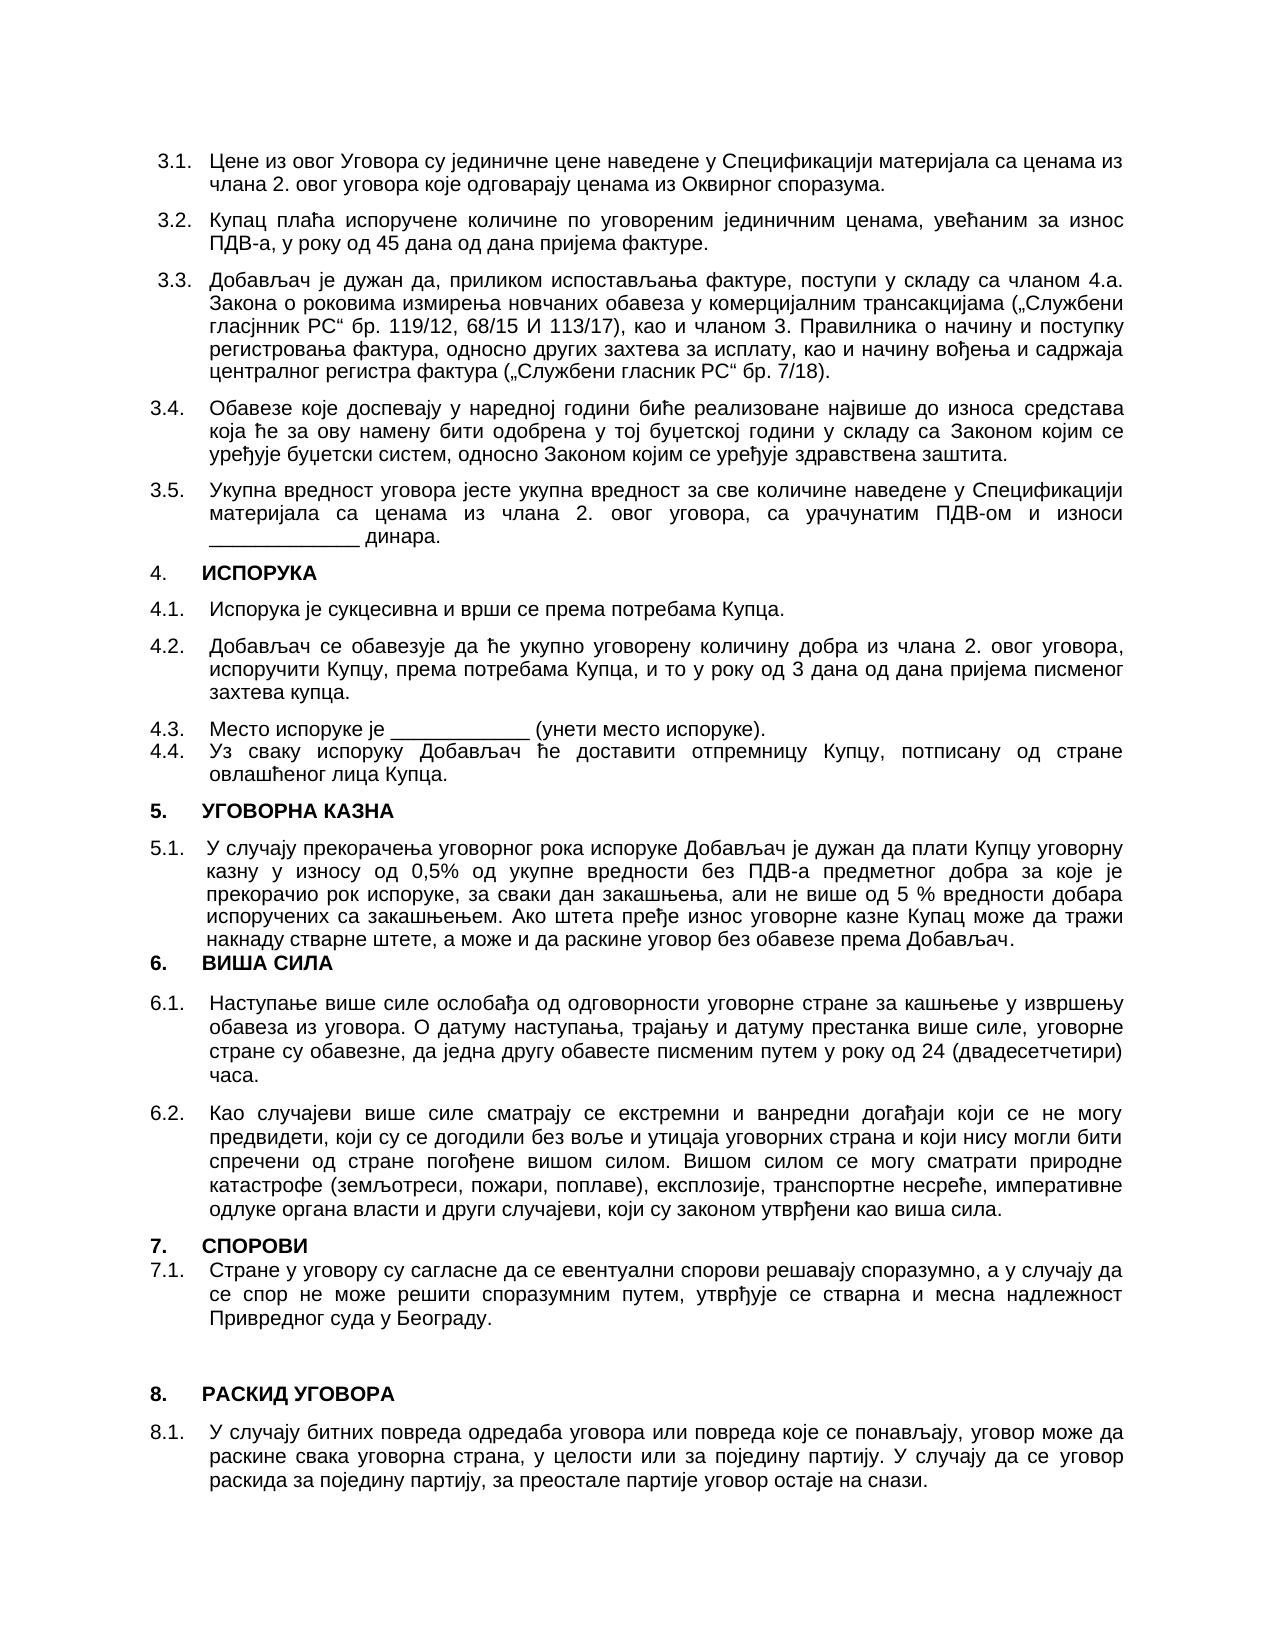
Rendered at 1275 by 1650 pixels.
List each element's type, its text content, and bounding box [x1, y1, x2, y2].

list Наступање више силе ослобађа од одговорности уговорне стране за кашњење у извршењу обавеза из уговора. О датуму наступања, трајању и датуму престанка више силе, уговорне стране су обавезне, да једна другу обавесте писменим путем у року од 24 (двадесетчетири) часа. [150, 992, 1124, 1087]
list Oбавезе које доспевају у наредној години биће реализоване највише до износа средстава која ће за ову намену бити одобрена у тој буџетској години у складу са Законом којим се уређује буџетски систем, односно Законом којим се уређује здравствена заштита. [150, 397, 1124, 466]
list ИСПОРУКА [150, 562, 1124, 585]
list Уз сваку испоруку Добављач ће доставити отпремницу Купцу, потписану од стране овлашћеног лица Купца. [150, 741, 1124, 786]
list Цене из овог Уговора су јединичне цене наведене у Спецификацији материјала са ценама из члана 2. овог уговора које одговарају ценама из Оквирног споразума. [157, 150, 1124, 196]
list У случају битних повреда одредаба уговора или повреда које се понављају, уговор може да раскине свака уговорна страна, у целости или за поједину партију. У случају да се уговор раскида за поједину партију, за преостале партије уговор остаје на снази. [150, 1420, 1124, 1492]
list Купац плаћа испоручене количине по уговореним јединичним ценама, увећаним за износ ПДВ-а, у року од 45 дана од дана пријема фактуре. [157, 209, 1125, 255]
list Стране у уговору су сагласне да се евентуални спорови решавају споразумно, а у случају да се спор не може решити споразумним путем, утврђује се стварна и месна надлежност Привредног суда у Београду. [150, 1258, 1124, 1330]
list Место испоруке је ____________ (унети место испоруке). [150, 718, 1124, 741]
list У случају прекорачења уговорног рока испоруке Добављач је дужан да плати Купцу уговорну казну у износу од 0,5% од укупне вредности без ПДВ-а предметног добра за које је прекорачио рок испоруке, за сваки дан закашњења, али не више од 5 % вредности добара испоручених са закашњењем. Ако штета пређе износ уговорне казне Купац може да тражи накнаду стварне штете, а може и да раскине уговор без обавезе према Добављач. [150, 837, 1125, 951]
list Добављач је дужан да, приликом испостављања фактуре, поступи у складу са чланом 4.а. Закона о роковима измирења новчаних обавеза у комерцијалним трансакцијама („Службени гласјнник РС“ бр. 119/12, 68/15 И 113/17), као и чланом 3. Правилника о начину и поступку регистровања фактура, односно других захтева за исплату, као и начину вођења и садржаја централног регистра фактура („Службени гласник РС“ бр. 7/18). [157, 269, 1125, 383]
list УГОВОРНА КАЗНА [150, 800, 1125, 823]
list Као случајеви више силе сматрају се екстремни и ванредни догађаји који се не могу предвидети, који су се догодили без воље и утицаја уговорних страна и који нису могли бити спречени од стране погођене вишом силом. Вишом силом се могу сматрати природне катастрофе (земљотреси, пожари, поплаве), експлозије, транспортне несреће, императивне одлуке органа власти и други случајеви, који су законом утврђени као виша сила. [150, 1101, 1124, 1221]
list СПОРОВИ [150, 1235, 1124, 1258]
list Укупна вредност уговора јесте укупна вредност за све количине наведене у Спецификацији материјала са ценама из члана 2. овог уговора, са урачунатим ПДВ-ом и износи _____________ динара. [150, 479, 1124, 548]
list Добављач се обавезује да ће укупно уговорену количину добра из члана 2. овог уговора, испоручити Купцу, према потребама Купца, и то у року од 3 дана од дана пријема писменог захтева купца. [150, 636, 1124, 704]
list РАСКИД УГОВОРА [150, 1382, 1123, 1406]
list Испорука је сукцесивна и врши се према потребама Купца. [150, 599, 1124, 621]
list ВИША СИЛА [150, 951, 1123, 975]
